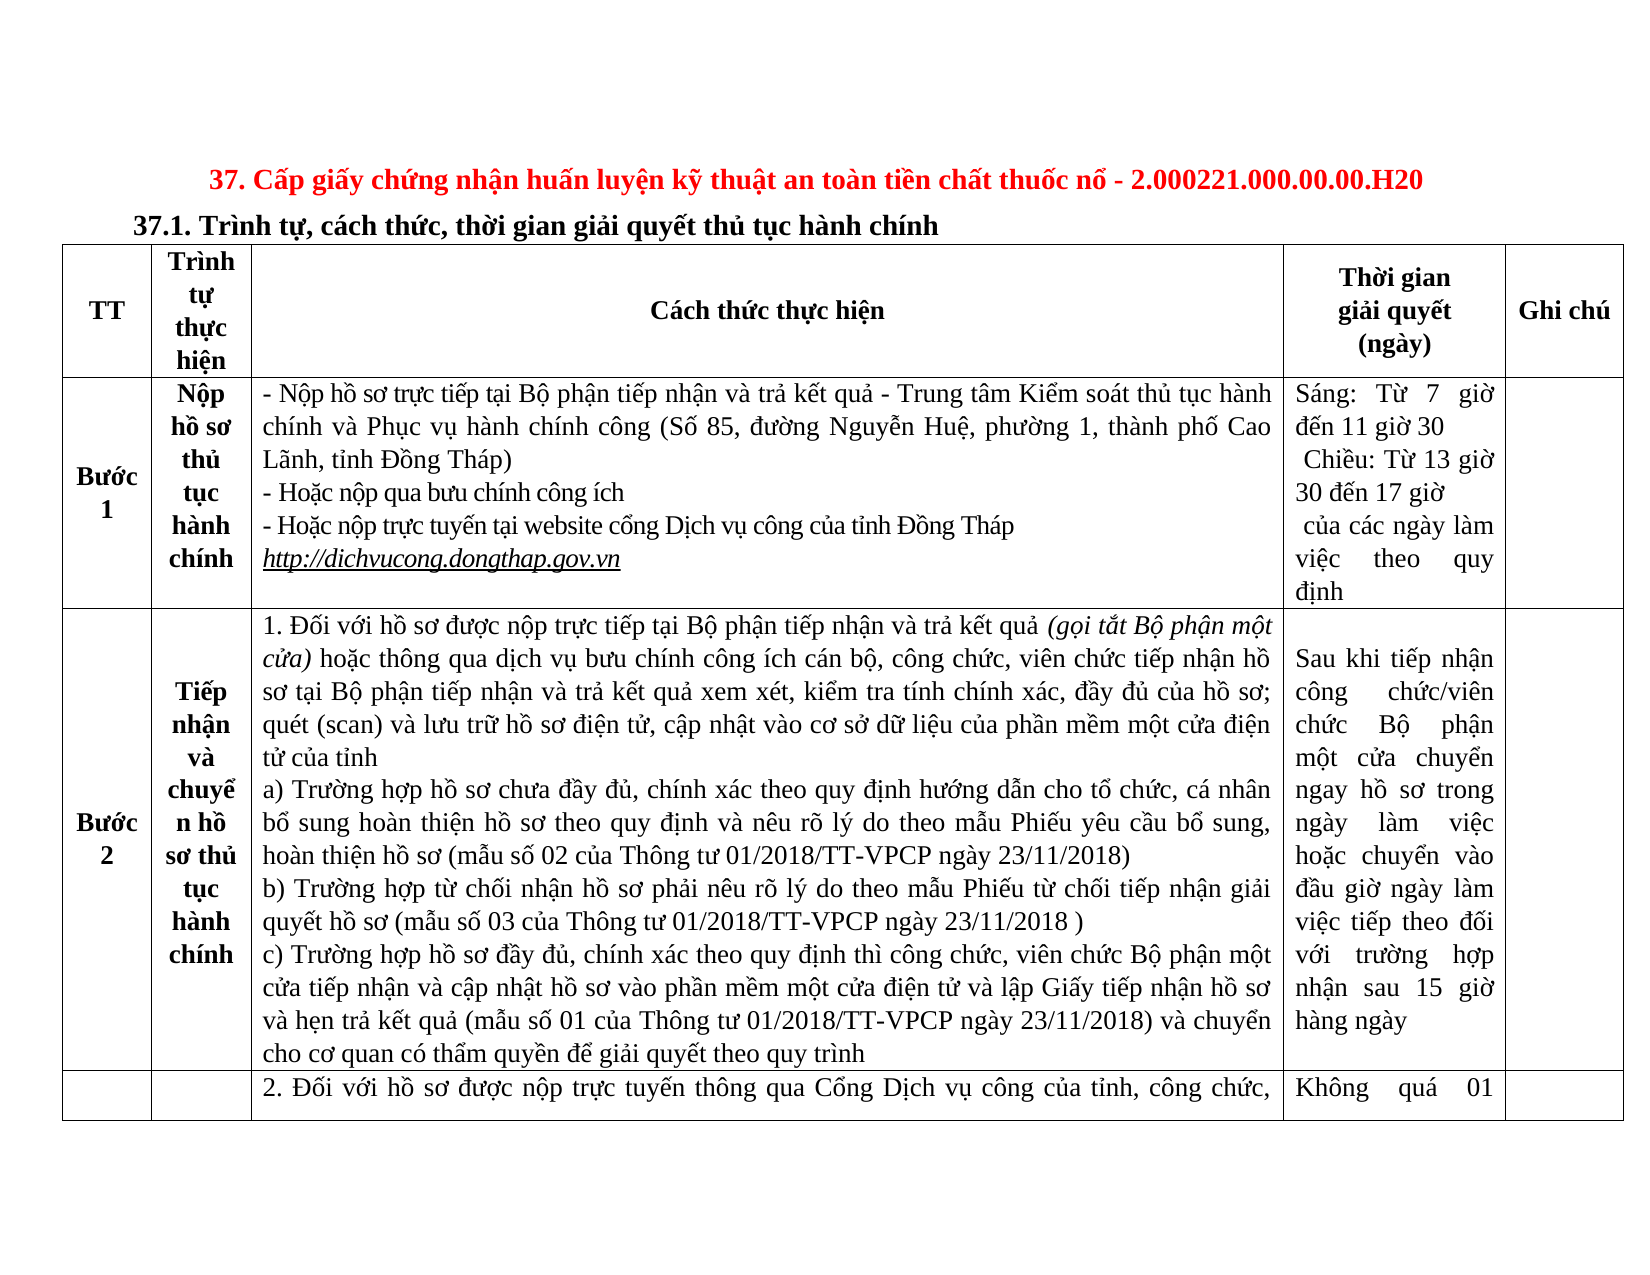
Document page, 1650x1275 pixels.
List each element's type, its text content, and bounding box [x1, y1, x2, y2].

table_cell Bước 2 [63, 609, 151, 1070]
table_header TT [63, 245, 151, 377]
table_header Thời gian giải quyết (ngày) [1284, 245, 1505, 377]
text 37.1. Trình tự, cách thức, thời gian giải quyết thủ tục hành chính [74, 208, 1500, 242]
table_cell [1506, 609, 1623, 1070]
table_cell [152, 1071, 251, 1120]
table_cell [1506, 1071, 1623, 1120]
table_cell Sáng: Từ 7 giờ đến 11 giờ 30 Chiều: Từ 13 giờ 30 đến 17 giờ của các ngày làm việc theo quy định [1284, 378, 1505, 608]
table_header Cách thức thực hiện [252, 245, 1283, 377]
table_cell [63, 1071, 151, 1120]
table_cell [1506, 378, 1623, 608]
table_header Trình tự thực hiện [152, 245, 251, 377]
table_cell Tiếp nhận và chuyển hồ sơ thủ tục hành chính [152, 609, 251, 1070]
table_cell - Nộp hồ sơ trực tiếp tại Bộ phận tiếp nhận và trả kết quả - Trung tâm Kiểm soát thủ tục hành chính và Phục vụ hành chính công (Số 85, đường Nguyễn Huệ, phường 1, thành phố Cao Lãnh, tỉnh Đồng Tháp) - Hoặc nộp qua bưu chính công ích - Hoặc nộp trực tuyến tại website cổng Dịch vụ công của tỉnh Đồng Tháp http://dichvucong.dongthap.gov.vn [252, 378, 1283, 608]
text 37. Cấp giấy chứng nhận huấn luyện kỹ thuật an toàn tiền chất thuốc nổ - 2.000221.000.00.00.H20 [74, 162, 1500, 196]
table_cell 1. Đối với hồ sơ được nộp trực tiếp tại Bộ phận tiếp nhận và trả kết quả (gọi tắt Bộ phận một cửa) hoặc thông qua dịch vụ bưu chính công ích cán bộ, công chức, viên chức tiếp nhận hồ sơ tại Bộ phận tiếp nhận và trả kết quả xem xét, kiểm tra tính chính xác, đầy đủ của hồ sơ; quét (scan) và lưu trữ hồ sơ điện tử, cập nhật vào cơ sở dữ liệu của phần mềm một cửa điện tử của tỉnh a) Trường hợp hồ sơ chưa đầy đủ, chính xác theo quy định hướng dẫn cho tổ chức, cá nhân bổ sung hoàn thiện hồ sơ theo quy định và nêu rõ lý do theo mẫu Phiếu yêu cầu bổ sung, hoàn thiện hồ sơ (mẫu số 02 của Thông tư 01/2018/TT-VPCP ngày 23/11/2018) b) Trường hợp từ chối nhận hồ sơ phải nêu rõ lý do theo mẫu Phiếu từ chối tiếp nhận giải quyết hồ sơ (mẫu số 03 của Thông tư 01/2018/TT-VPCP ngày 23/11/2018 ) c) Trường hợp hồ sơ đầy đủ, chính xác theo quy định thì công chức, viên chức Bộ phận một cửa tiếp nhận và cập nhật hồ sơ vào phần mềm một cửa điện tử và lập Giấy tiếp nhận hồ sơ và hẹn trả kết quả (mẫu số 01 của Thông tư 01/2018/TT-VPCP ngày 23/11/2018) và chuyển cho cơ quan có thẩm quyền để giải quyết theo quy trình [252, 609, 1283, 1070]
table_header Ghi chú [1506, 245, 1623, 377]
table_cell Bước 1 [63, 378, 151, 608]
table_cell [1284, 1071, 1505, 1120]
table_cell Sau khi tiếp nhận công chức/viên chức Bộ phận một cửa chuyển ngay hồ sơ trong ngày làm việc hoặc chuyển vào đầu giờ ngày làm việc tiếp theo đối với trường hợp nhận sau 15 giờ hàng ngày [1284, 609, 1505, 1070]
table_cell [252, 1071, 1283, 1120]
table_cell Nộp hồ sơ thủ tục hành chính [152, 378, 251, 608]
